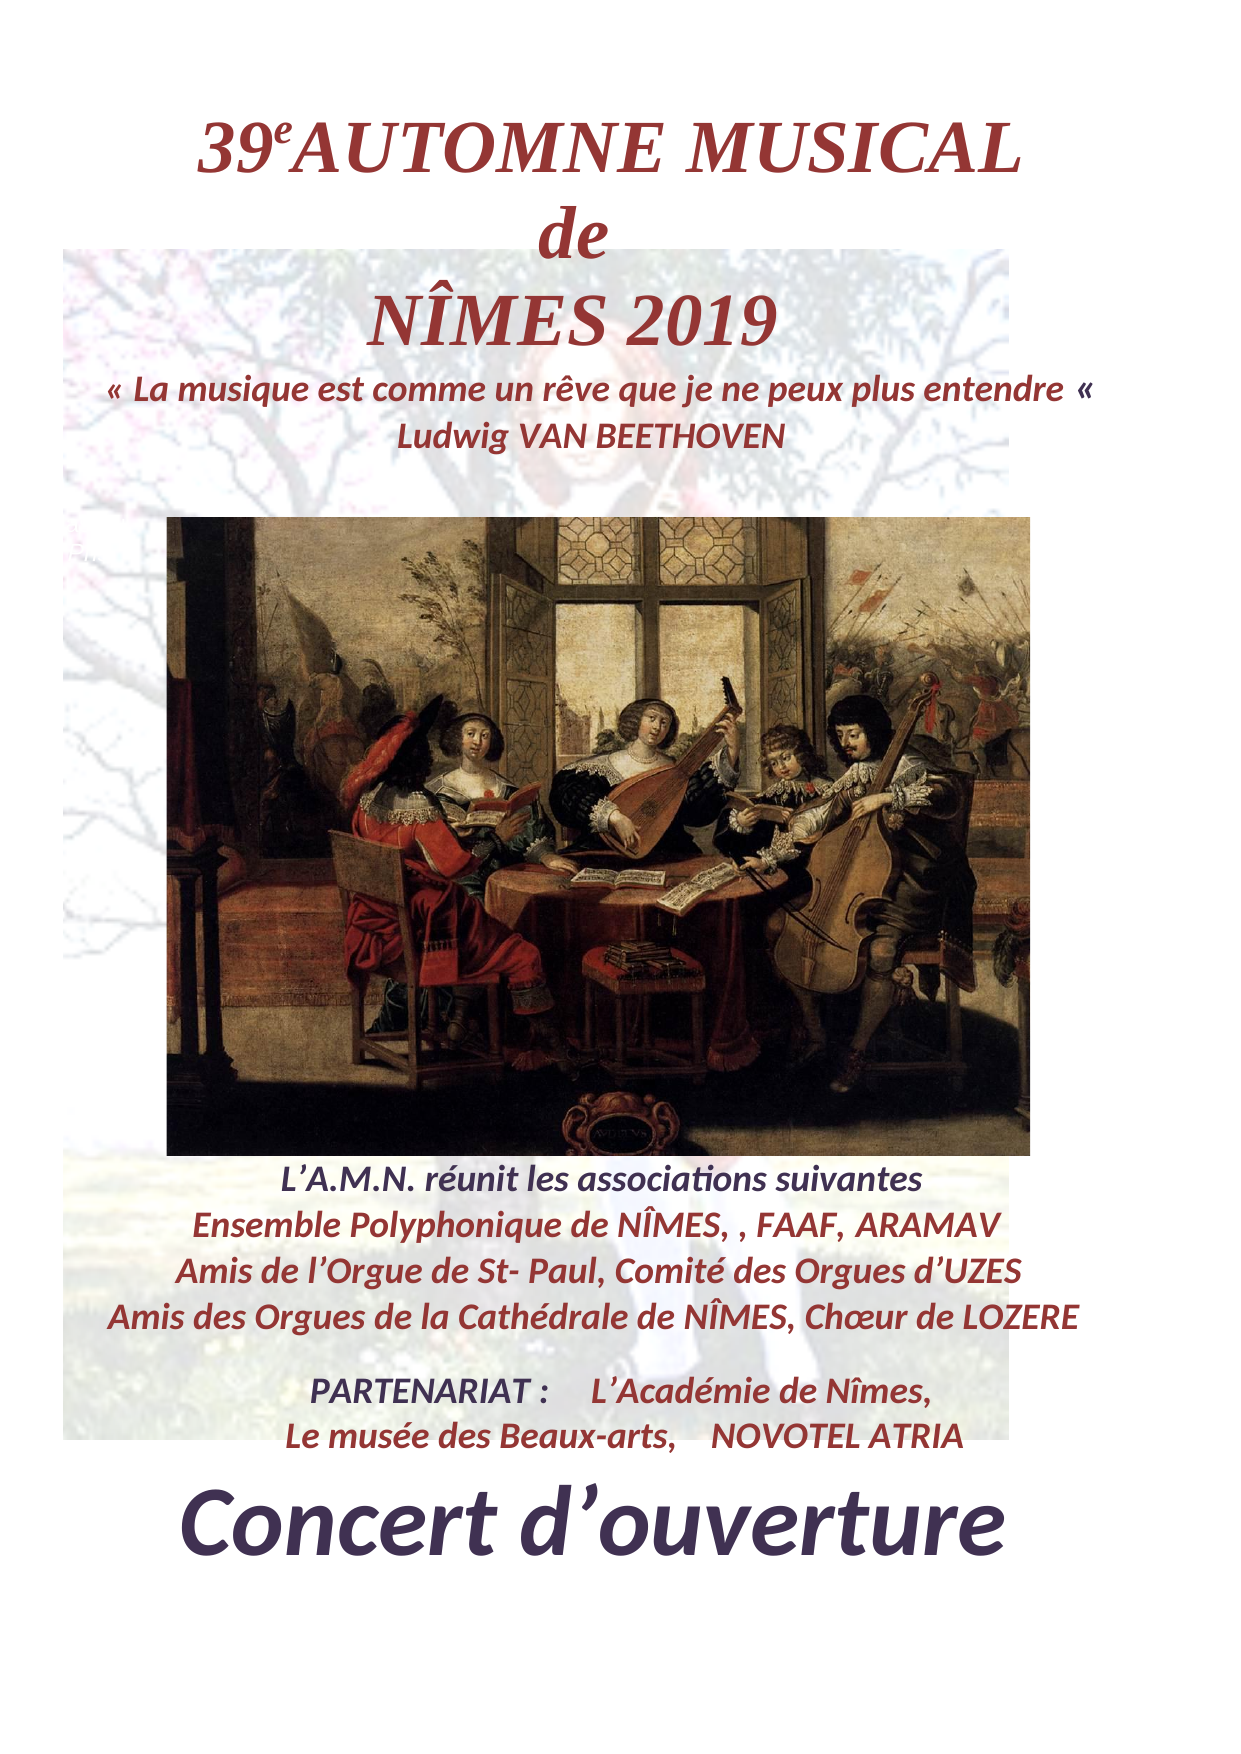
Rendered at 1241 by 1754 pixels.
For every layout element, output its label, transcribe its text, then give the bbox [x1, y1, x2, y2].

text Concert d’ouverture [67, 1458, 1181, 1580]
picture [166, 517, 1031, 1156]
text Ludwig VAN BEETHOVEN [104, 412, 1106, 458]
text Ensemble Polyphonique de NÎMES, , FAAF, ARAMAV [15, 1201, 1181, 1247]
text pas eu langage, La Pris [29, 509, 1181, 566]
text de [29, 189, 1181, 275]
text Le musée des Beaux-arts, NOVOTEL ATRIA [74, 1412, 1181, 1458]
text Amis de l’Orgue de St- Paul, Comité des Orgues d’UZES [74, 1247, 1181, 1293]
text NÎMES 2019 [29, 275, 1181, 361]
text Amis des Orgues de la Cathédrale de NÎMES, Chœur de LOZERE [74, 1293, 1181, 1339]
text 39eAUTOMNE MUSICAL [29, 103, 1181, 189]
text « La musique est comme un rêve que je ne peux plus entendre « [104, 361, 1106, 412]
text PARTENARIAT : L’Académie de Nîmes, [74, 1367, 1181, 1412]
